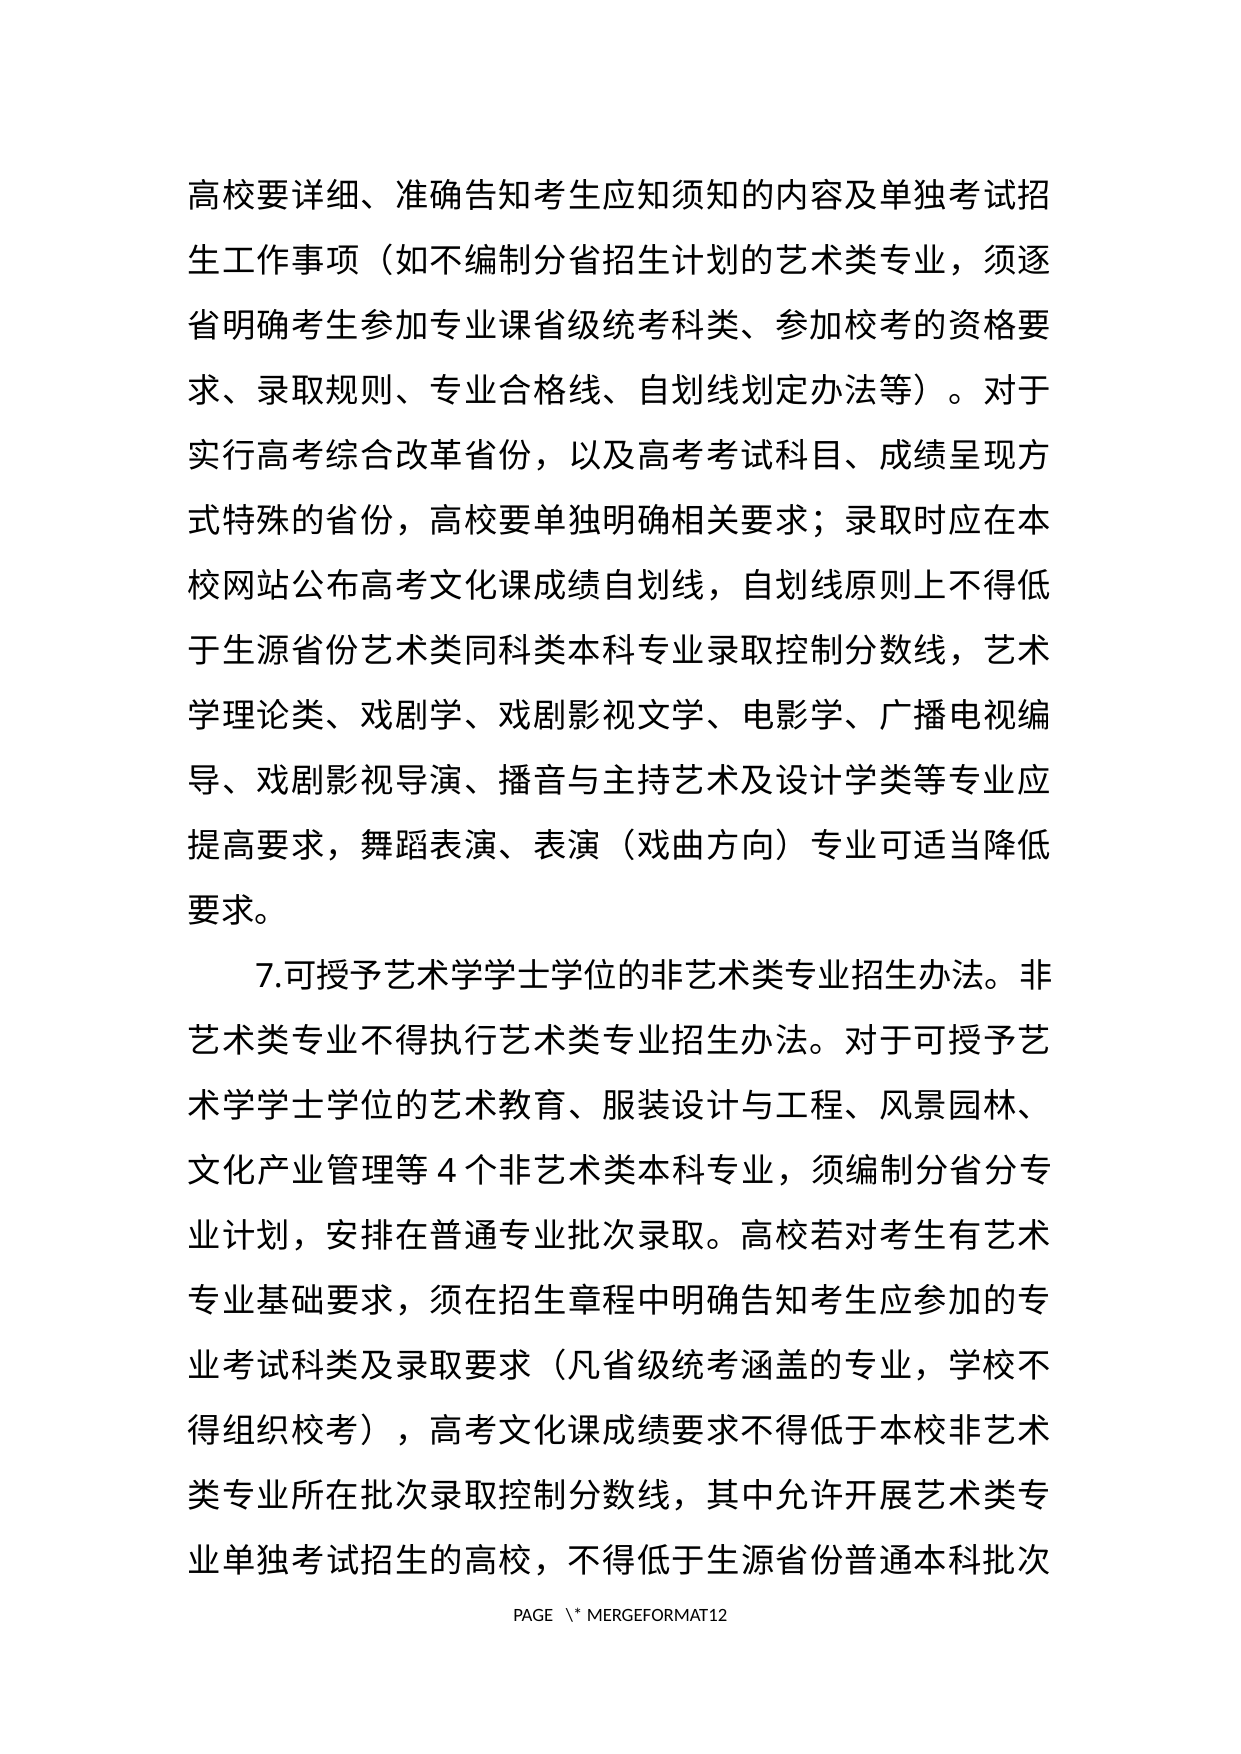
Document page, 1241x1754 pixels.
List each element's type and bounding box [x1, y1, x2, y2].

text [187, 940, 1053, 1590]
text [187, 160, 1053, 940]
